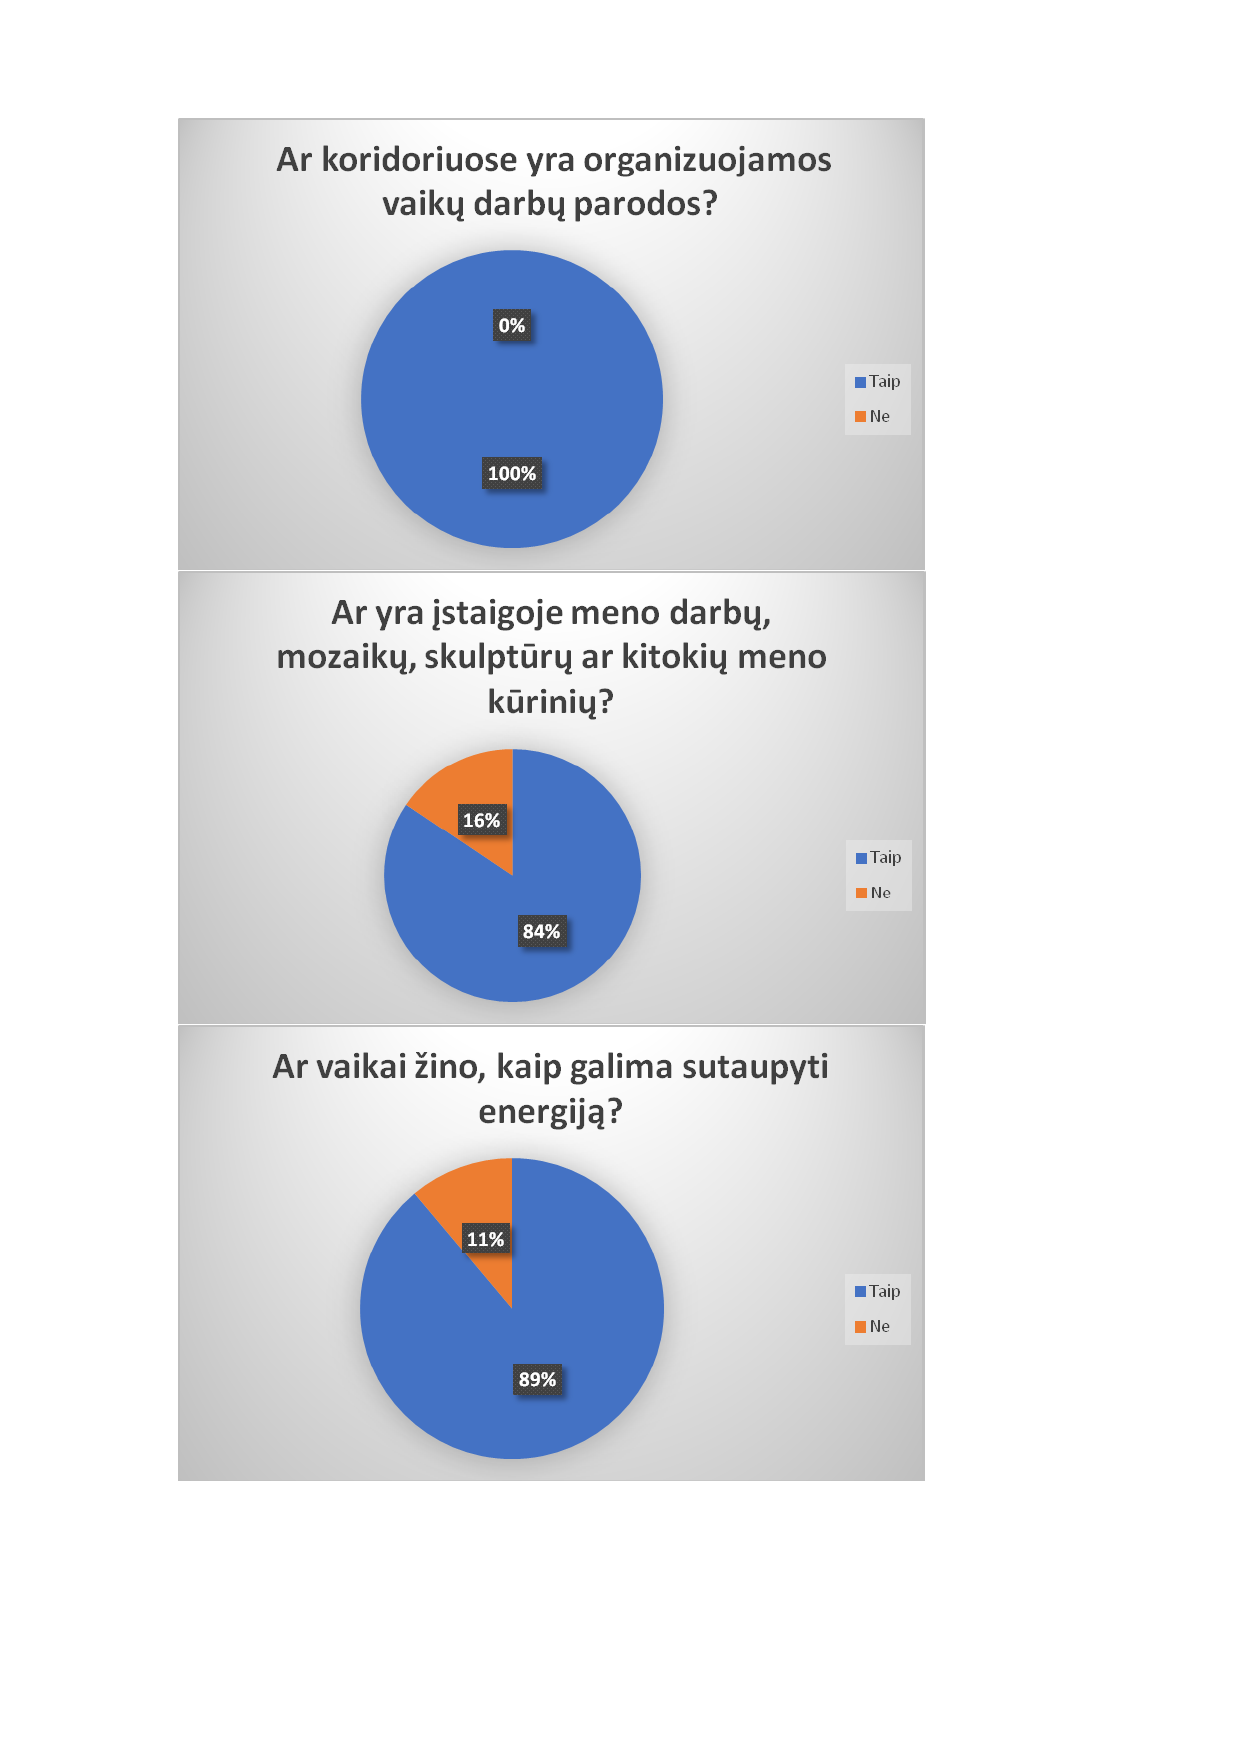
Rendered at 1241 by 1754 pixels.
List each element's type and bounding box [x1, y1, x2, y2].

picture [177, 571, 926, 1024]
picture [177, 118, 925, 570]
picture [177, 1025, 925, 1481]
